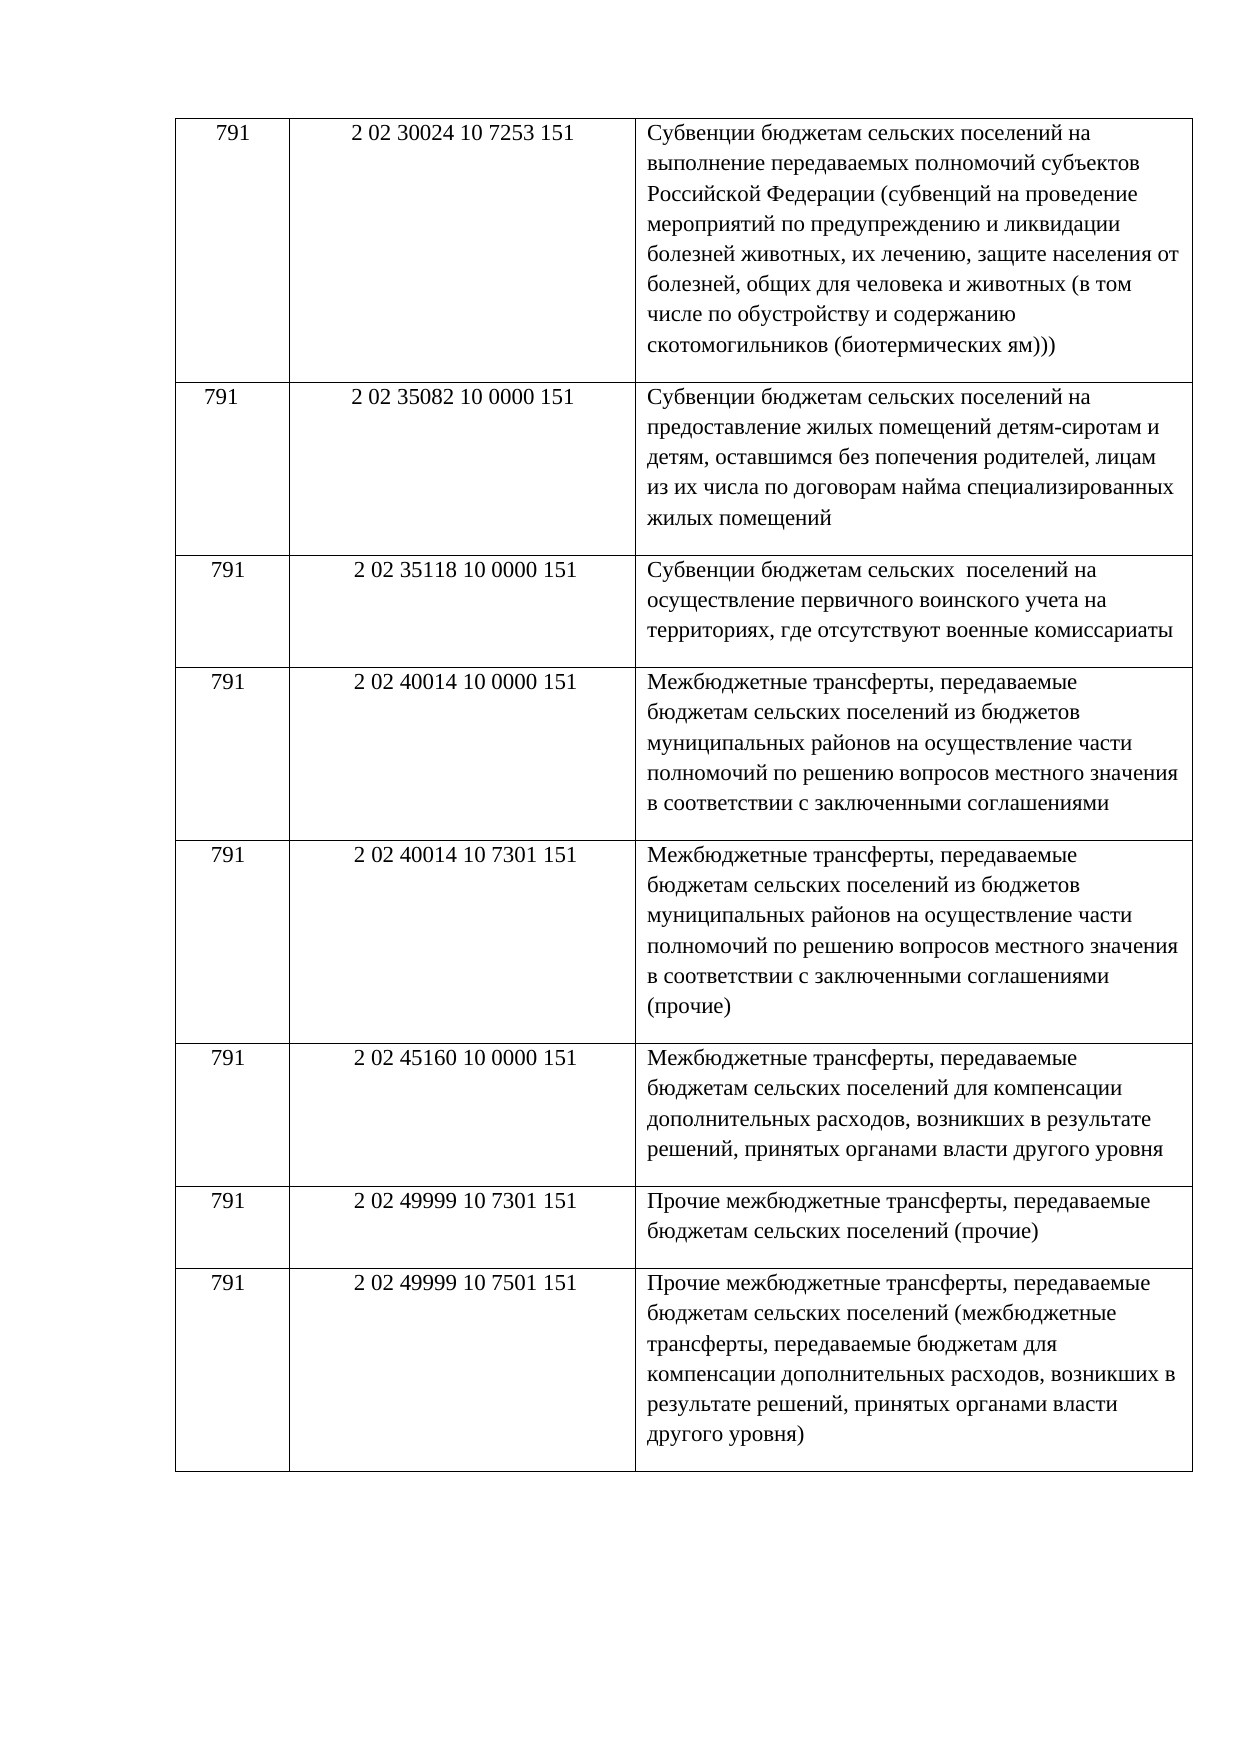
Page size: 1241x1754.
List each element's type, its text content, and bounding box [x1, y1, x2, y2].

table_cell Межбюджетные трансферты, передаваемые бюджетам сельских поселений из бюджетов муниципальных районов на осуществление части полномочий по решению вопросов местного значения в соответствии с заключенными соглашениями (прочие) [636, 841, 1192, 1043]
table_cell 2 02 35082 10 0000 151 [290, 383, 635, 554]
table_cell 791 [176, 556, 289, 667]
table_cell 2 02 30024 10 7253 151 [290, 119, 635, 382]
table_cell Прочие межбюджетные трансферты, передаваемые бюджетам сельских поселений (прочие) [636, 1187, 1192, 1268]
table_cell 791 [176, 119, 289, 382]
table_cell Прочие межбюджетные трансферты, передаваемые бюджетам сельских поселений (межбюджетные трансферты, передаваемые бюджетам для компенсации дополнительных расходов, возникших в результате решений, принятых органами власти другого уровня) [636, 1269, 1192, 1471]
table_cell Субвенции бюджетам сельских поселений на предоставление жилых помещений детям-сиротам и детям, оставшимся без попечения родителей, лицам из их числа по договорам найма специализированных жилых помещений [636, 383, 1192, 554]
table_cell 791 [176, 841, 289, 1043]
table_cell 2 02 45160 10 0000 151 [290, 1044, 635, 1186]
table_cell Межбюджетные трансферты, передаваемые бюджетам сельских поселений для компенсации дополнительных расходов, возникших в результате решений, принятых органами власти другого уровня [636, 1044, 1192, 1186]
table_cell 791 [176, 668, 289, 840]
table_cell 791 [176, 1044, 289, 1186]
table_cell 2 02 40014 10 0000 151 [290, 668, 635, 840]
table_cell 2 02 35118 10 0000 151 [290, 556, 635, 667]
table_cell 2 02 49999 10 7501 151 [290, 1269, 635, 1471]
table_cell 791 [176, 1269, 289, 1471]
table_cell 791 [176, 383, 289, 554]
table_cell 2 02 40014 10 7301 151 [290, 841, 635, 1043]
table_cell Межбюджетные трансферты, передаваемые бюджетам сельских поселений из бюджетов муниципальных районов на осуществление части полномочий по решению вопросов местного значения в соответствии с заключенными соглашениями [636, 668, 1192, 840]
table_cell 791 [176, 1187, 289, 1268]
table_cell Субвенции бюджетам сельских поселений на осуществление первичного воинского учета на территориях, где отсутствуют военные комиссариаты [636, 556, 1192, 667]
table_cell 2 02 49999 10 7301 151 [290, 1187, 635, 1268]
table_cell Субвенции бюджетам сельских поселений на выполнение передаваемых полномочий субъектов Российской Федерации (субвенций на проведение мероприятий по предупреждению и ликвидации болезней животных, их лечению, защите населения от болезней, общих для человека и животных (в том числе по обустройству и содержанию скотомогильников (биотермических ям))) [636, 119, 1192, 382]
